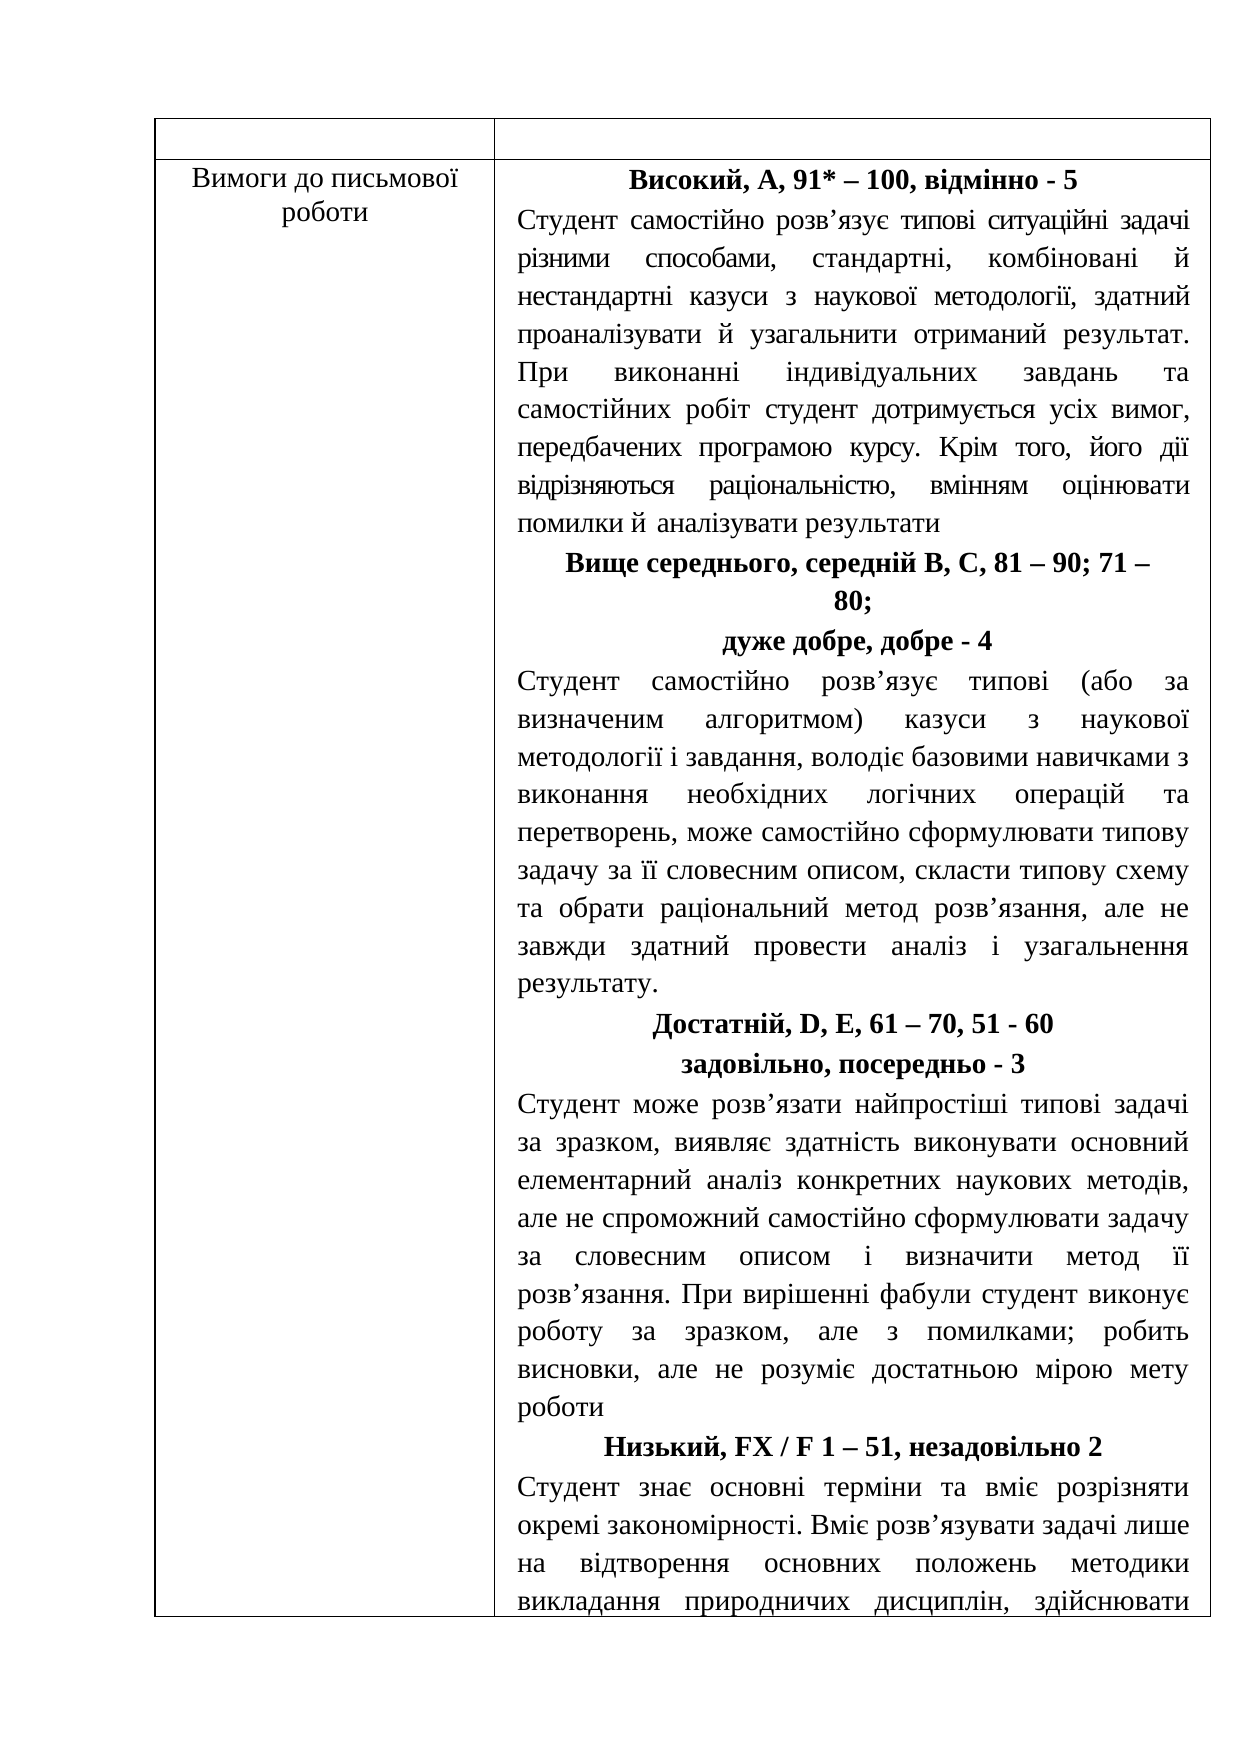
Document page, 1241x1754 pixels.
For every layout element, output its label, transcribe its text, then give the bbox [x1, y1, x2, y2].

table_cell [156, 119, 494, 159]
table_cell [156, 160, 494, 1616]
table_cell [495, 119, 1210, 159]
